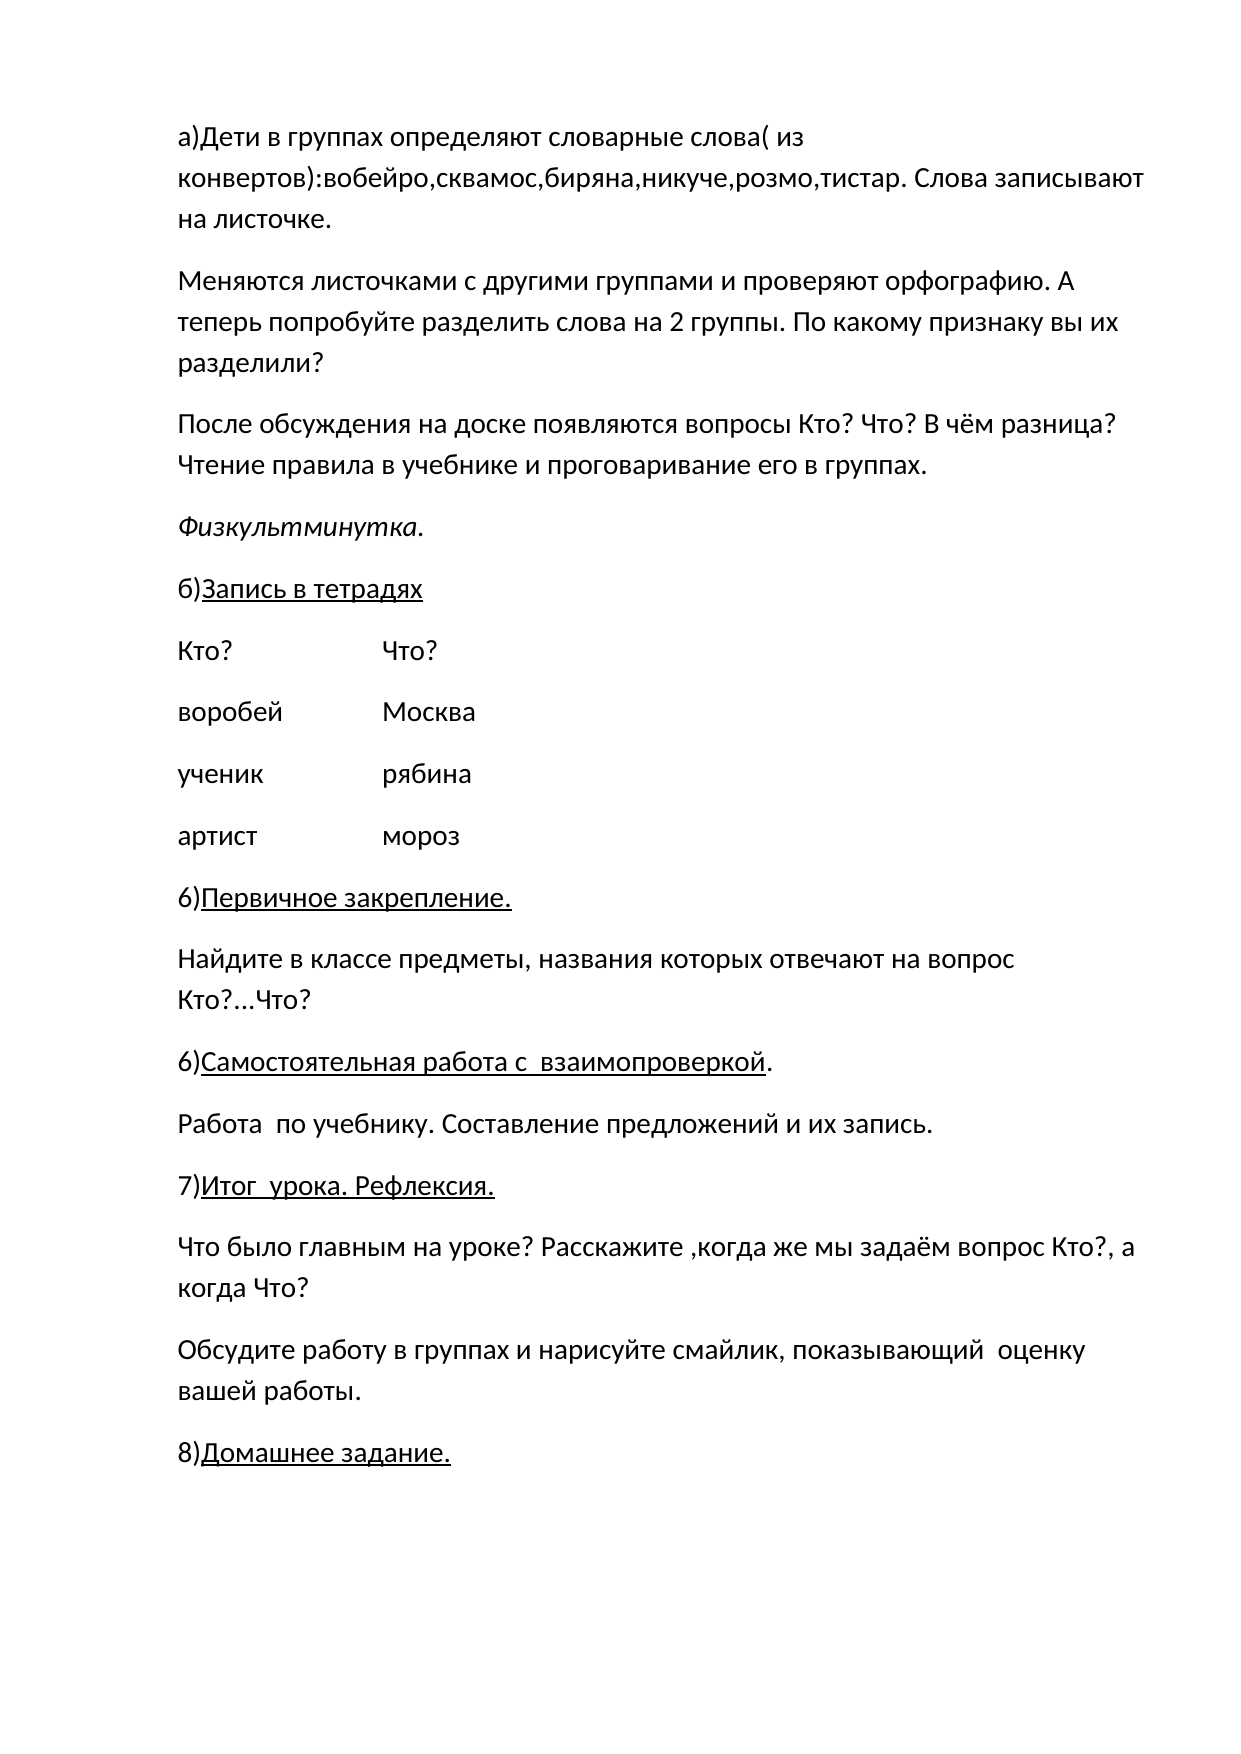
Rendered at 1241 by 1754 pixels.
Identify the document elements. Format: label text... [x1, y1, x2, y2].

text После обсуждения на доске появляются вопросы Кто? Что? В чём разница? Чтение правила в учебнике и проговаривание его в группах. [177, 405, 1152, 482]
text Физкультминутка. [177, 508, 1152, 544]
text Кто? Что? [177, 632, 1152, 667]
text 6)Самостоятельная работа с взаимопроверкой. [177, 1043, 1152, 1079]
text 6)Первичное закрепление. [177, 879, 1152, 914]
text Найдите в классе предметы, названия которых отвечают на вопрос Кто?...Что? [177, 941, 1152, 1017]
text б)Запись в тетрадях [177, 570, 1152, 606]
text а)Дети в группах определяют словарные слова( из конвертов):вобейро,сквамос,биряна,никуче,розмо,тистар. Слова записывают на листочке. [177, 118, 1152, 236]
text артист мороз [177, 817, 1152, 853]
text ученик рябина [177, 755, 1152, 791]
text Обсудите работу в группах и нарисуйте смайлик, показывающий оценку вашей работы. [177, 1331, 1152, 1408]
text 8)Домашнее задание. [177, 1434, 1152, 1469]
text Работа по учебнику. Составление предложений и их запись. [177, 1105, 1152, 1141]
text 7)Итог урока. Рефлексия. [177, 1167, 1152, 1202]
text Что было главным на уроке? Расскажите ,когда же мы задаём вопрос Кто?, а когда Что? [177, 1228, 1152, 1305]
text Меняются листочками с другими группами и проверяют орфографию. А теперь попробуйте разделить слова на 2 группы. По какому признаку вы их разделили? [177, 262, 1152, 379]
text воробей Москва [177, 693, 1152, 729]
